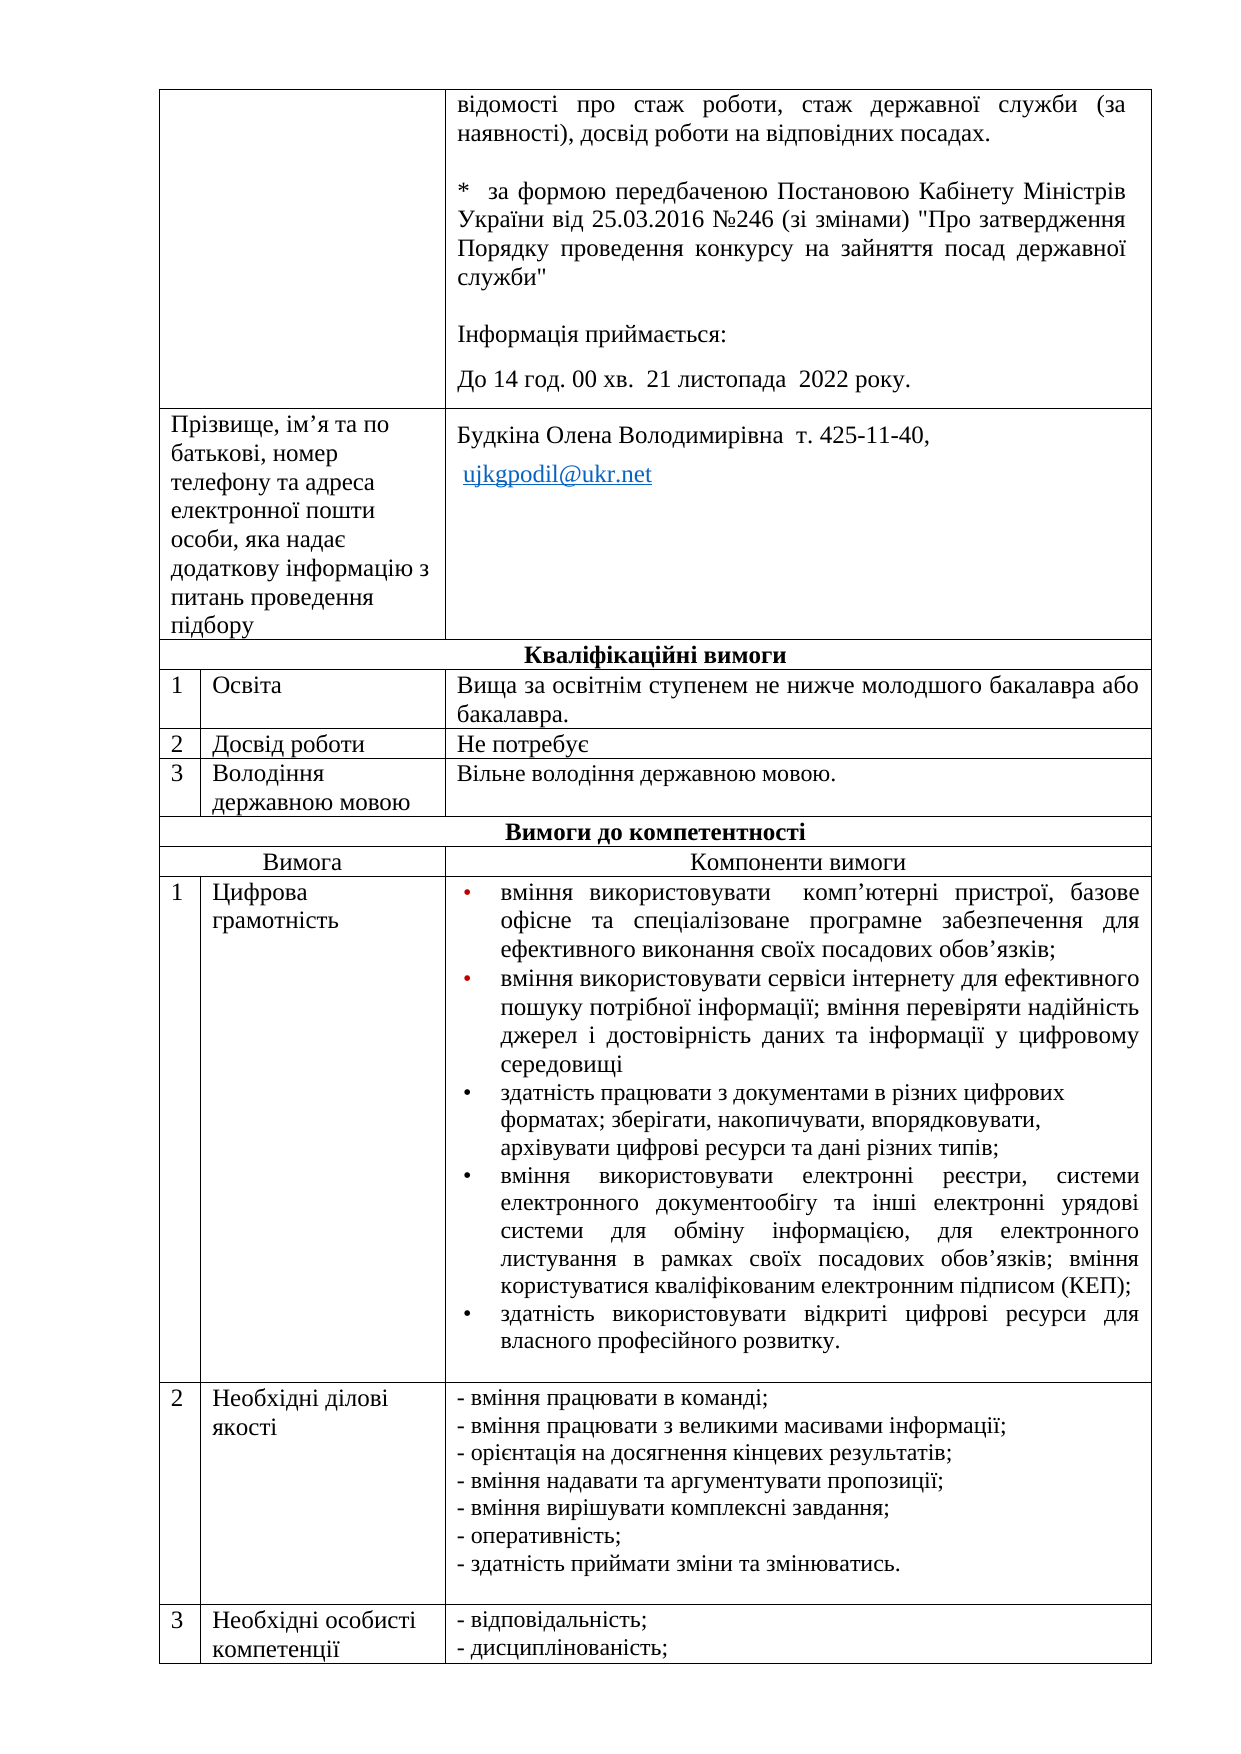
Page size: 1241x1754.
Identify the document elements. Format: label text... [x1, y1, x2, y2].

table_cell Кваліфікаційні вимоги [160, 640, 1151, 669]
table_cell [201, 1605, 445, 1663]
table_cell Прізвище, ім’я та по батькові, номер телефону та адреса електронної пошти особи, яка надає додаткову інформацію з питань проведення підбору [160, 409, 445, 639]
table_cell 2 [160, 1383, 200, 1604]
table_cell Вимога [160, 847, 445, 876]
table_cell Вища за освітнім ступенем не нижче молодшого бакалавра або бакалавра. [446, 670, 1151, 728]
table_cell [160, 90, 445, 408]
table_cell - вміння працювати в команді; - вміння працювати з великими масивами інформації; - орієнтація на досягнення кінцевих результатів; - вміння надавати та аргументувати пропозиції; - вміння вирішувати комплексні завдання; - оперативність; - здатність приймати зміни та змінюватись. [446, 1383, 1151, 1604]
table_cell Будкіна Олена Володимирівна т. 425-11-40, ujkgpodil@ukr.net [446, 409, 1151, 639]
table_cell Не потребує [446, 729, 1151, 757]
table_cell Вимоги до компетентності [160, 817, 1151, 846]
table_cell 3 [160, 759, 200, 816]
table_cell Необхідні ділові якості [201, 1383, 445, 1604]
table_cell Вільне володіння державною мовою. [446, 759, 1151, 816]
table_cell 3 [160, 1605, 200, 1663]
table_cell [446, 90, 1151, 408]
table_cell Компоненти вимоги [446, 847, 1151, 876]
table_cell вміння використовувати комп’ютерні пристрої, базове офісне та спеціалізоване програмне забезпечення для ефективного виконання своїх посадових обов’язків; вміння використовувати сервіси інтернету для ефективного пошуку потрібної інформації; вміння перевіряти надійність джерел і достовірність даних та інформації у цифровому середовищі здатність працювати з документами в різних цифрових форматах; зберігати, накопичувати, впорядковувати, архівувати цифрові ресурси та дані різних типів; вміння використовувати електронні реєстри, системи електронного документообігу та інші електронні урядові системи для обміну інформацією, для електронного листування в рамках своїх посадових обов’язків; вміння користуватися кваліфікованим електронним підписом (КЕП); здатність використовувати відкриті цифрові ресурси для власного професійного розвитку. [446, 877, 1151, 1382]
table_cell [446, 1605, 1151, 1663]
table_cell Освіта [201, 670, 445, 728]
table_cell Досвід роботи [201, 729, 445, 757]
table_cell Володіння державною мовою [201, 759, 445, 816]
table_cell 1 [160, 877, 200, 1382]
table_cell 1 [160, 670, 200, 728]
table_cell Цифрова грамотність [201, 877, 445, 1382]
table_cell 2 [160, 729, 200, 757]
